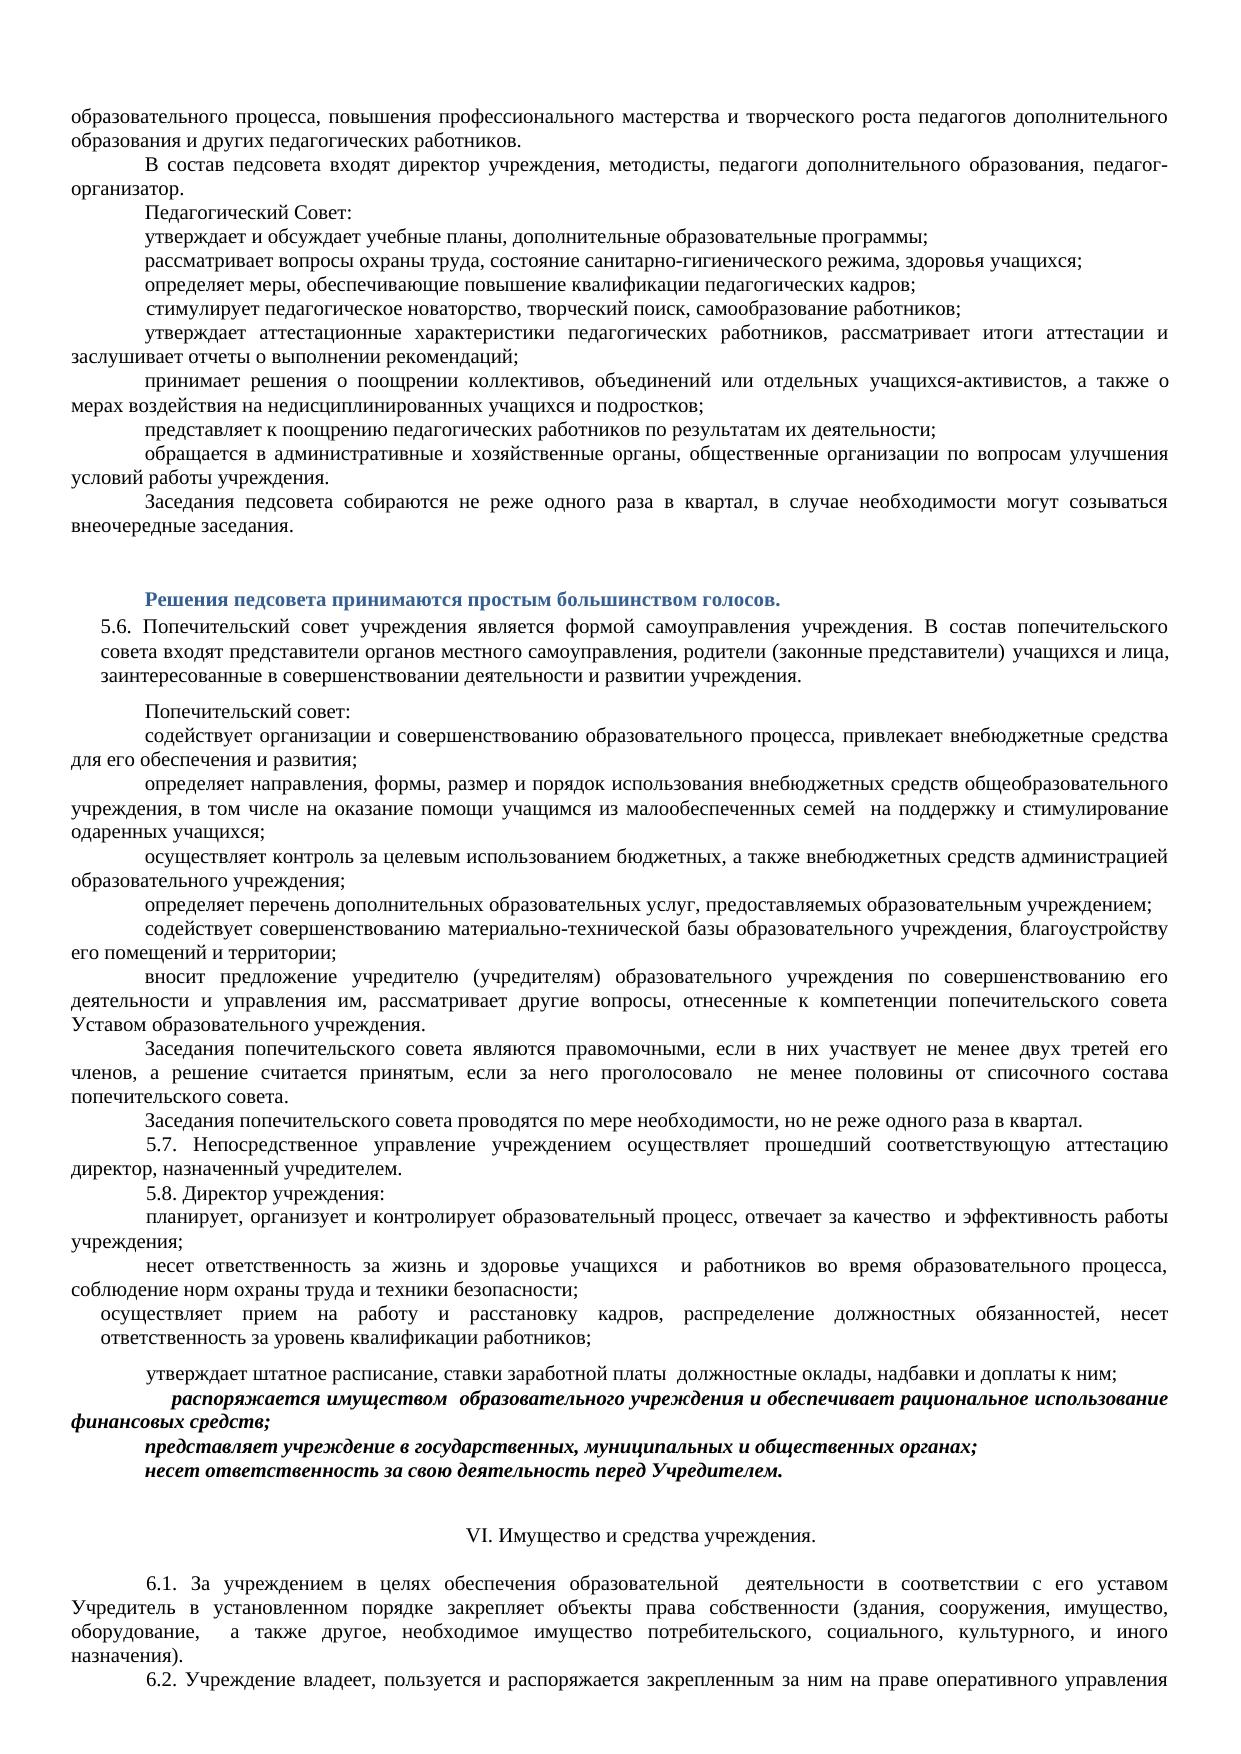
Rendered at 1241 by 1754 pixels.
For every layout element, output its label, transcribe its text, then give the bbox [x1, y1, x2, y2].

text содействует организации и совершенствованию образовательного процесса, привлекает внебюджетные средства для его обеспечения и развития; [71, 723, 1169, 771]
text определяет перечень дополнительных образовательных услуг, предоставляемых образовательным учреждением; [71, 892, 1169, 916]
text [71, 1667, 1169, 1691]
text Попечительский совет: [71, 699, 1169, 723]
text определяет меры, обеспечивающие повышение квалификации педагогических кадров; [71, 272, 1169, 296]
text вносит предложение учредителю (учредителям) образовательного учреждения по совершенствованию его деятельности и управления им, рассматривает другие вопросы, отнесенные к компетенции попечительского совета Уставом образовательного учреждения. [71, 964, 1169, 1036]
text Заседания попечительского совета являются правомочными, если в них участвует не менее двух третей его членов, а решение считается принятым, если за него проголосовало не менее половины от списочного состава попечительского совета. [71, 1036, 1169, 1108]
text представляет учреждение в государственных, муниципальных и общественных органах; [71, 1433, 1169, 1458]
text стимулирует педагогическое новаторство, творческий поиск, самообразование работников; [71, 296, 1169, 320]
text представляет к поощрению педагогических работников по результатам их деятельности; [71, 417, 1169, 441]
text Заседания педсовета собираются не реже одного раза в квартал, в случае необходимости могут созываться внеочередные заседания. [71, 489, 1169, 537]
text В состав педсовета входят директор учреждения, методисты, педагоги дополнительного образования, педагог-организатор. [71, 152, 1169, 200]
text распоряжается имуществом образовательного учреждения и обеспечивает рациональное использование финансовых средств; [71, 1385, 1169, 1433]
text 6.1. За учреждением в целях обеспечения образовательной деятельности в соответствии с его уставом Учредитель в установленном порядке закрепляет объекты права собственности (здания, сооружения, имущество, оборудование, а также другое, необходимое имущество потребительского, социального, культурного, и иного назначения). [71, 1571, 1169, 1667]
text осуществляет контроль за целевым использованием бюджетных, а также внебюджетных средств администрацией образовательного учреждения; [71, 843, 1169, 892]
text Заседания попечительского совета проводятся по мере необходимости, но не реже одного раза в квартал. [71, 1108, 1169, 1132]
text утверждает и обсуждает учебные планы, дополнительные образовательные программы; [71, 224, 1169, 248]
text Педагогический Совет: [71, 200, 1169, 224]
text содействует совершенствованию материально-технической базы образовательного учреждения, благоустройству его помещений и территории; [71, 916, 1169, 964]
text обращается в административные и хозяйственные органы, общественные организации по вопросам улучшения условий работы учреждения. [71, 441, 1169, 489]
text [71, 104, 1169, 152]
text V. Имущество и средства учреждения. [71, 1523, 1169, 1547]
text 5.8. Директор учреждения: [71, 1180, 1169, 1204]
text принимает решения о поощрении коллективов, объединений или отдельных учащихся-активистов, а также о мерах воздействия на недисциплинированных учащихся и подростков; [71, 368, 1169, 417]
text утверждает аттестационные характеристики педагогических работников, рассматривает итоги аттестации и заслушивает отчеты о выполнении рекомендаций; [71, 320, 1169, 368]
text несет ответственность за жизнь и здоровье учащихся и работников во время образовательного процесса, соблюдение норм охраны труда и техники безопасности; [71, 1253, 1169, 1301]
text 5.7. Непосредственное управление учреждением осуществляет прошедший соответствующую аттестацию директор, назначенный учредителем. [71, 1132, 1169, 1180]
text планирует, организует и контролирует образовательный процесс, отвечает за качество и эффективность работы учреждения; [71, 1204, 1169, 1253]
text определяет направления, формы, размер и порядок использования внебюджетных средств общеобразовательного учреждения, в том числе на оказание помощи учащимся из малообеспеченных семей на поддержку и стимулирование одаренных учащихся; [71, 771, 1169, 843]
text рассматривает вопросы охраны труда, состояние санитарно-гигиенического режима, здоровья учащихся; [71, 248, 1169, 272]
text утверждает штатное расписание, ставки заработной платы должностные оклады, надбавки и доплаты к ним; [71, 1361, 1169, 1385]
text осуществляет прием на работу и расстановку кадров, распределение должностных обязанностей, несет ответственность за уровень квалификации работников; [100, 1301, 1169, 1349]
text несет ответственность за свою деятельность перед Учредителем. [71, 1458, 1169, 1482]
subtitle Решения педсовета принимаются простым большинством голосов. [71, 587, 1169, 611]
text 5.6. Попечительский совет учреждения является формой самоуправления учреждения. В состав попечительского совета входят представители органов местного самоуправления, родители (законные представители) учащихся и лица, заинтересованные в совершенствовании деятельности и развитии учреждения. [100, 614, 1169, 687]
